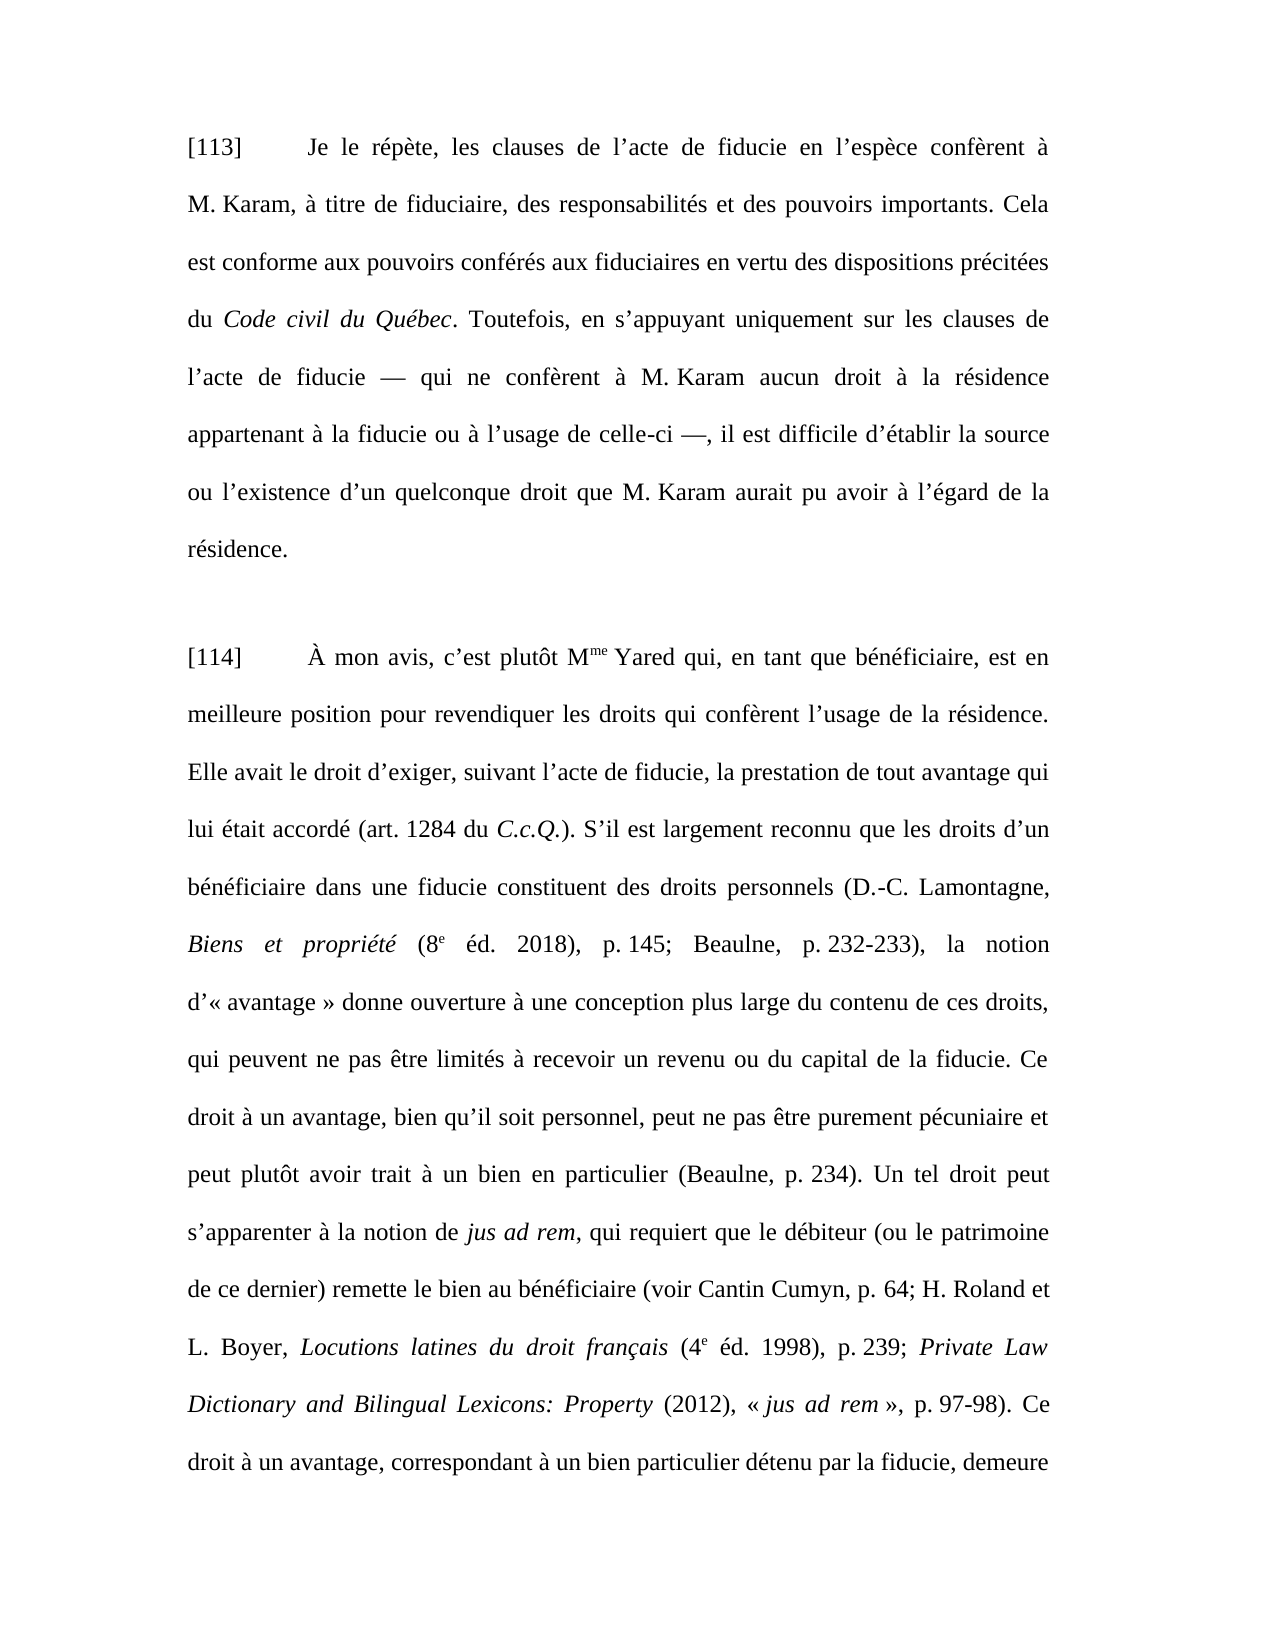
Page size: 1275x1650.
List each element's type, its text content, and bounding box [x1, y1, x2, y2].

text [187, 642, 1050, 1476]
text Je le répète, les clauses de l’acte de fiducie en l’espèce confèrent à M. Karam, à titre de fiduciaire, des responsabilités et des pouvoirs importants. Cela est conforme aux pouvoirs conférés aux fiduciaires en vertu des dispositions précitées du Code civil du Québec. Toutefois, en s’appuyant uniquement sur les clauses de l’acte de fiducie — qui ne confèrent à M. Karam aucun droit à la résidence appartenant à la fiducie ou à l’usage de celle-ci —, il est difficile d’établir la source ou l’existence d’un quelconque droit que M. Karam aurait pu avoir à l’égard de la résidence. [187, 132, 1050, 563]
